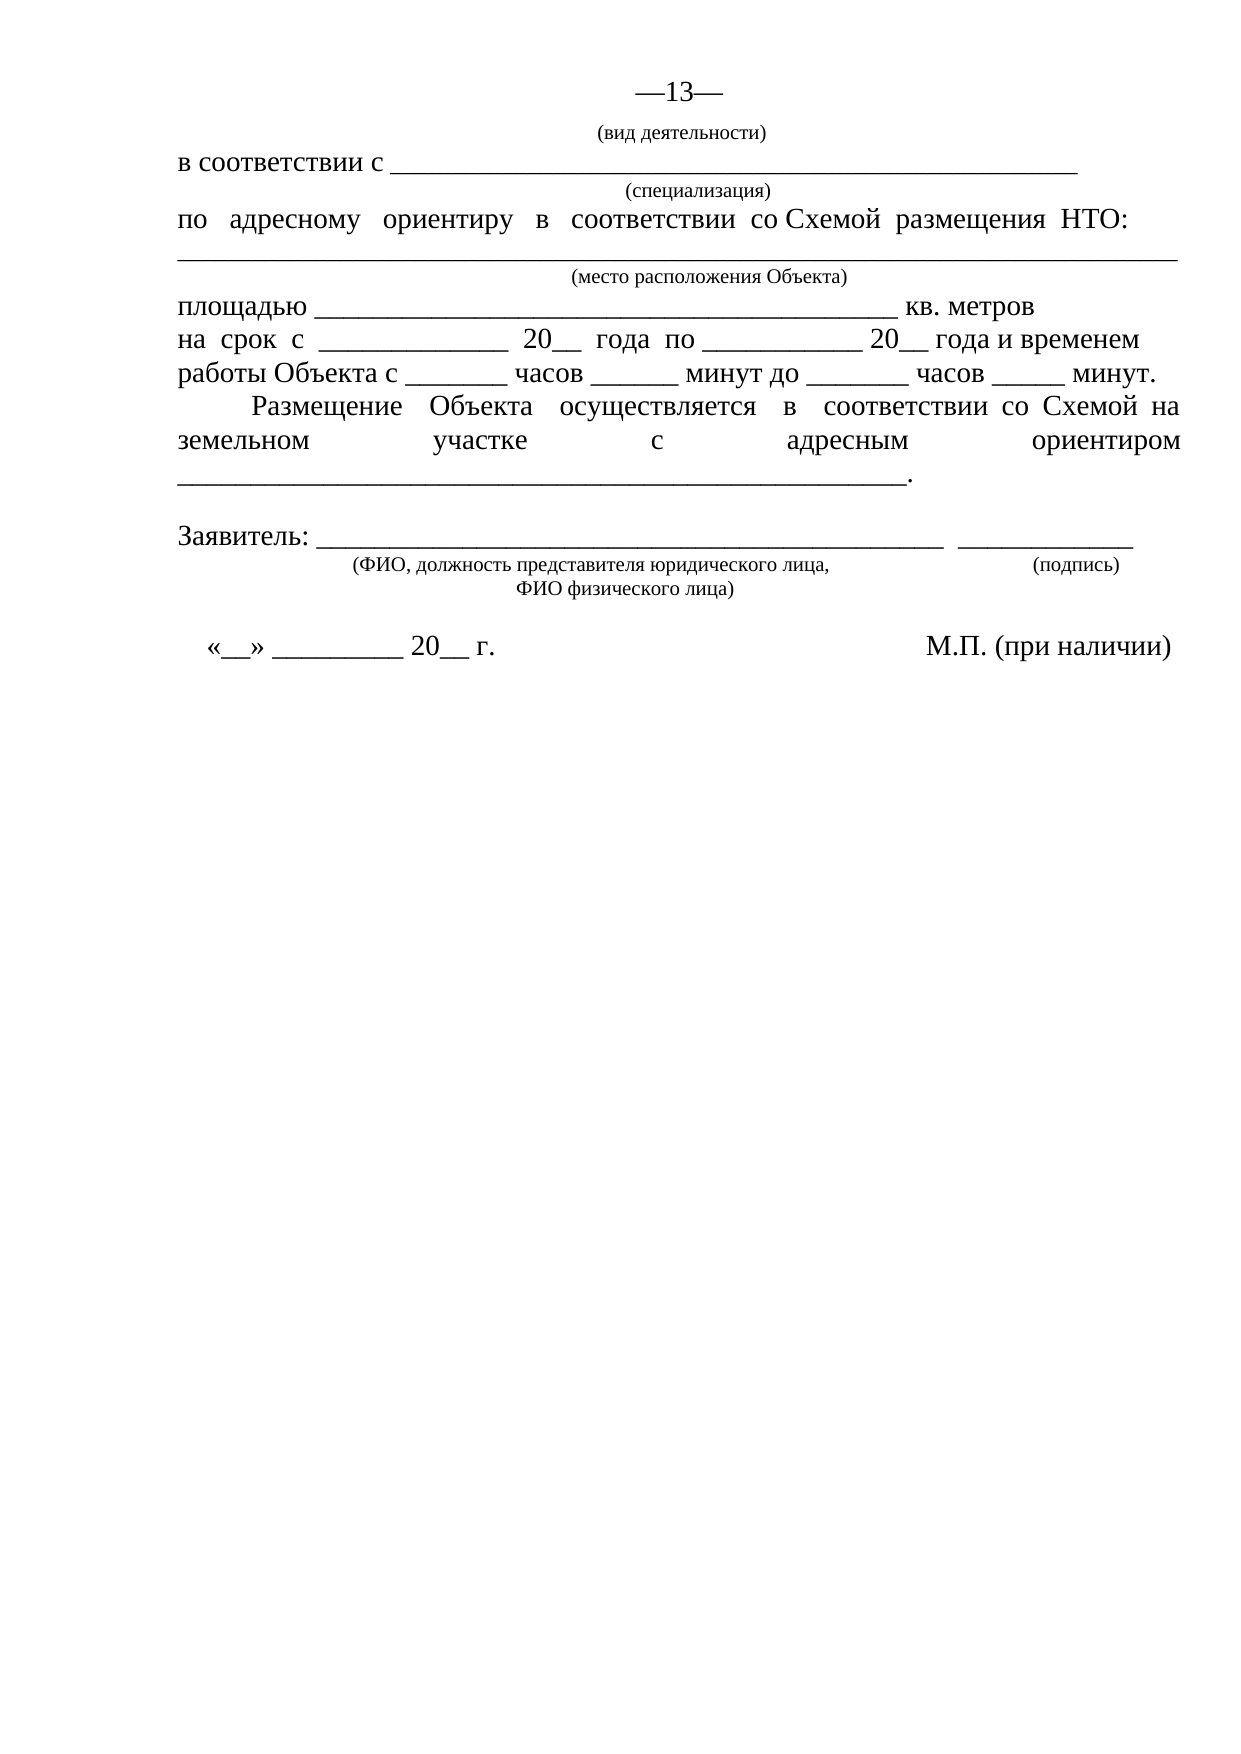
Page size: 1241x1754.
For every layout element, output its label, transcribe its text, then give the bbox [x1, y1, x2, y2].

text работы Объекта с _______ часов ______ минут до _______ часов _____ минут. [177, 355, 1181, 388]
text (специализация) [177, 177, 1181, 202]
text площадью ________________________________________ кв. метров [177, 288, 1181, 321]
text Размещение Объекта осуществляется в соответствии со Схемой на земельном участке с адресным ориентиром __________________________________________________. [177, 388, 1181, 489]
text (ФИО, должность представителя юридического лица, (подпись) [177, 551, 1181, 576]
text в соответствии с _______________________________________________________ [177, 144, 1181, 177]
text (вид деятельности) [177, 120, 1181, 144]
text ________________________________________________________________________________ [177, 235, 1181, 264]
text на срок с _____________ 20__ года по ___________ 20__ года и временем [177, 321, 1181, 355]
text ФИО физического лица) [177, 576, 1181, 599]
text (место расположения Объекта) [177, 264, 1181, 288]
text по адресному ориентиру в соответствии со Схемой размещения НТО: [177, 202, 1181, 235]
text Заявитель: ___________________________________________ ____________ [177, 518, 1181, 551]
text «__» _________ 20__ г. М.П. (при наличии) [177, 628, 1181, 662]
